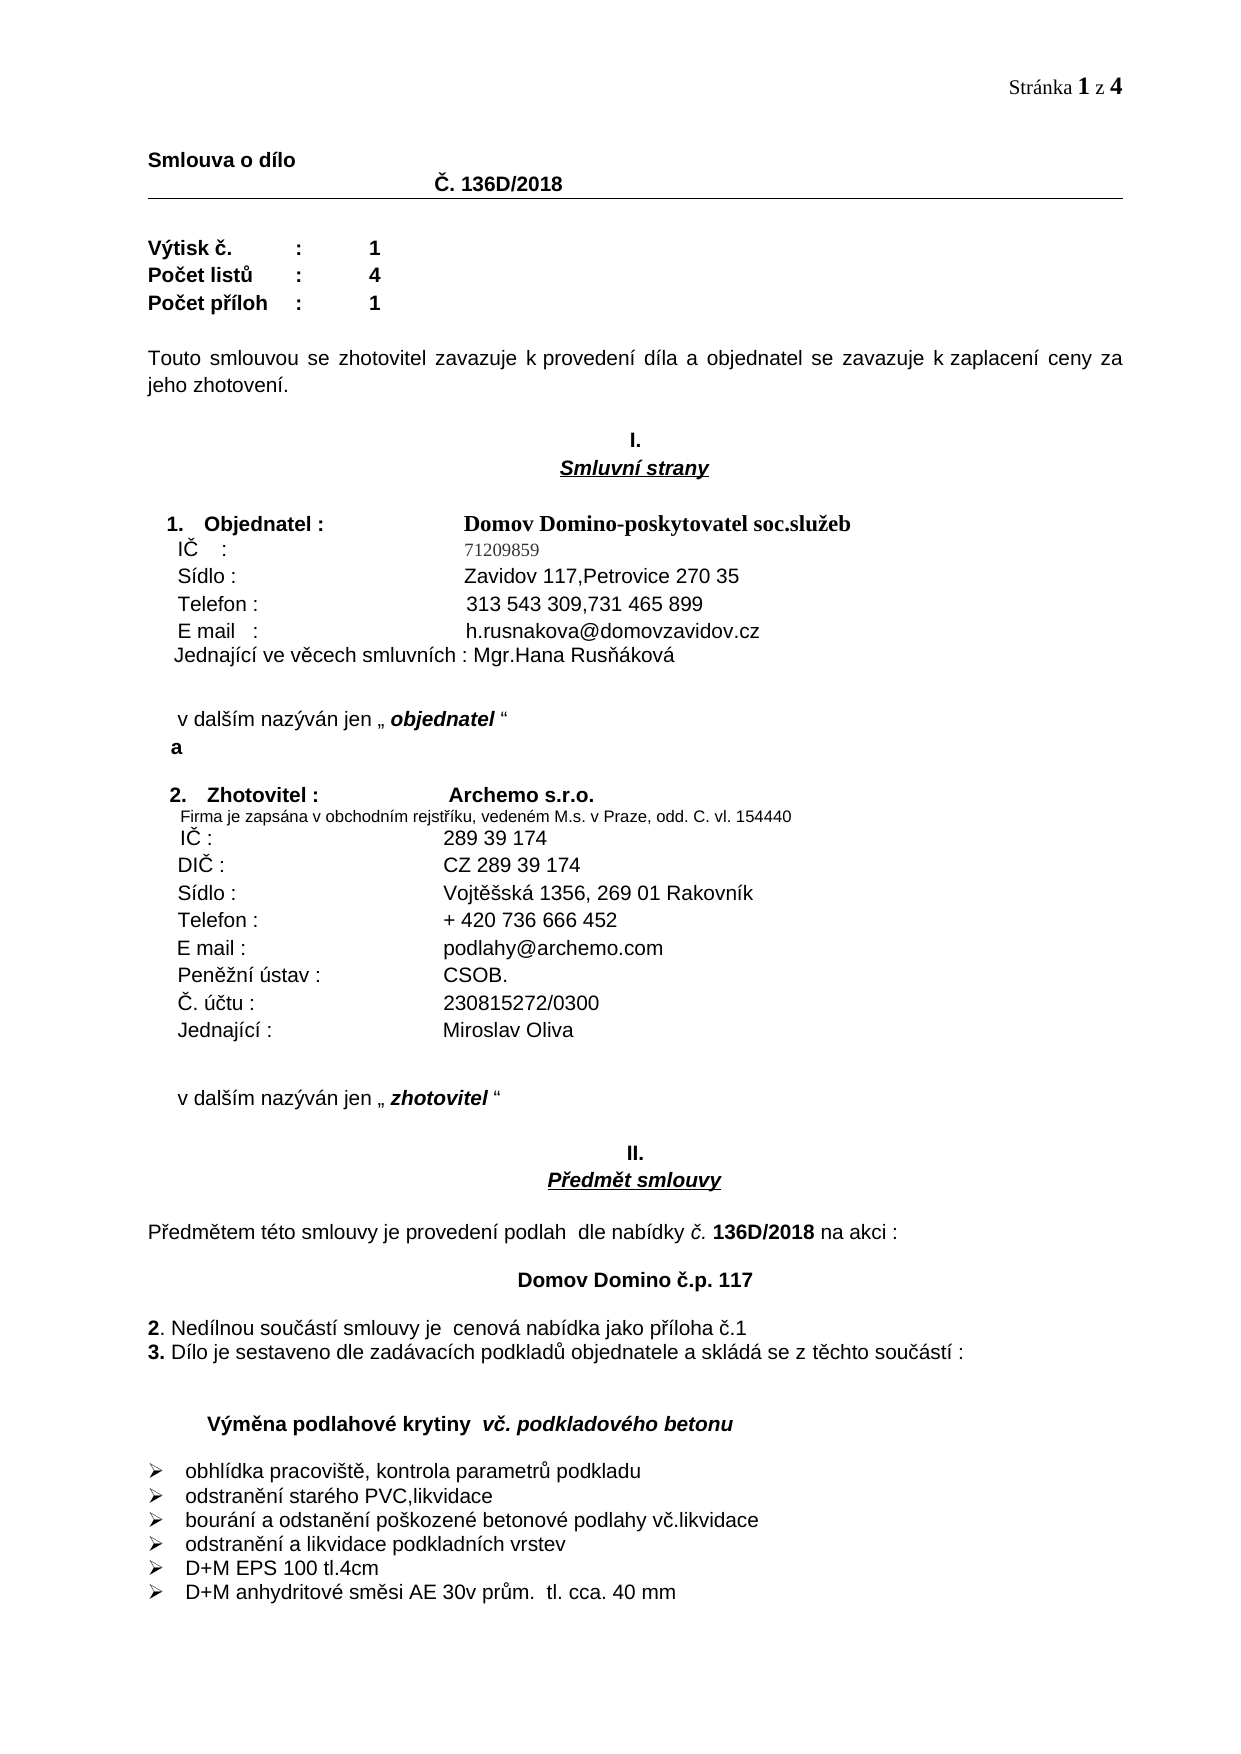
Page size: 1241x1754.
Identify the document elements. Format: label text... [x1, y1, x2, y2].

text a [148, 734, 1123, 758]
list Objednatel : Domov Domino-poskytovatel soc.služeb [166, 510, 1123, 537]
text v dalším nazýván jen „ objednatel “ [177, 707, 1123, 731]
text Č. účtu : 230815272/0300 [177, 991, 1123, 1014]
list bourání a odstanění poškozené betonové podlahy vč.likvidace [148, 1507, 1123, 1532]
list D+M EPS 100 tl.4cm [148, 1556, 1123, 1580]
text Jednající : Miroslav Oliva [177, 1018, 1123, 1042]
text Telefon : 313 543 309,731 465 899 [177, 592, 1123, 616]
text I. [148, 428, 1123, 452]
text E mail : h.rusnakova@domovzavidov.cz [177, 619, 1123, 643]
text Touto smlouvou se zhotovitel zavazuje k provedení díla a objednatel se zavazuje k zaplacení ceny za jeho zhotovení. [148, 345, 1123, 397]
text Smluvní strany [148, 455, 1123, 479]
text Peněžní ústav : CSOB. [177, 963, 1123, 987]
text Předmět smlouvy [148, 1168, 1123, 1192]
list odstranění starého PVC,likvidace [148, 1483, 1123, 1507]
text Domov Domino č.p. 117 [148, 1267, 1123, 1291]
list odstranění a likvidace podkladních vrstev [148, 1532, 1123, 1556]
text II. [148, 1141, 1123, 1164]
text Jednající ve věcech smluvních : Mgr.Hana Rusňáková [148, 643, 1123, 667]
text DIČ : CZ 289 39 174 [177, 853, 1123, 877]
text Výměna podlahové krytiny vč. podkladového betonu [207, 1411, 1123, 1435]
text E mail : podlahy@archemo.com [148, 936, 1123, 959]
text v dalším nazýván jen „ zhotovitel “ [177, 1086, 1123, 1109]
text Firma je zapsána v obchodním rejstříku, vedeném M.s. v Praze, odd. C. vl. 154440 [148, 806, 1123, 826]
text 2. Nedílnou součástí smlouvy je cenová nabídka jako příloha č.1 [148, 1316, 1123, 1339]
text Předmětem této smlouvy je provedení podlah dle nabídky č. 136D/2018 na akci : [148, 1219, 1123, 1243]
text Telefon : + 420 736 666 452 [177, 908, 1123, 932]
text Počet příloh : 1 [148, 290, 1123, 314]
text Počet listů : 4 [148, 263, 1123, 287]
text IČ : 289 39 174 [162, 826, 1123, 849]
text Sídlo : Vojtěšská 1356, 269 01 Rakovník [177, 881, 1123, 904]
text Sídlo : Zavidov 117,Petrovice 270 35 [177, 564, 1123, 588]
text Č. 136D/2018 [148, 172, 1123, 198]
text IČ : 71209859 [177, 537, 1123, 561]
text Smlouva o dílo [148, 148, 1123, 172]
text Výtisk č. : 1 [148, 235, 1123, 259]
list D+M anhydritové směsi AE 30v prům. tl. cca. 40 mm [148, 1580, 1123, 1604]
list obhlídka pracoviště, kontrola parametrů podkladu [148, 1459, 1123, 1483]
list Zhotovitel : Archemo s.r.o. [169, 782, 1123, 806]
text 3. Dílo je sestaveno dle zadávacích podkladů objednatele a skládá se z těchto součástí : [148, 1339, 1123, 1363]
